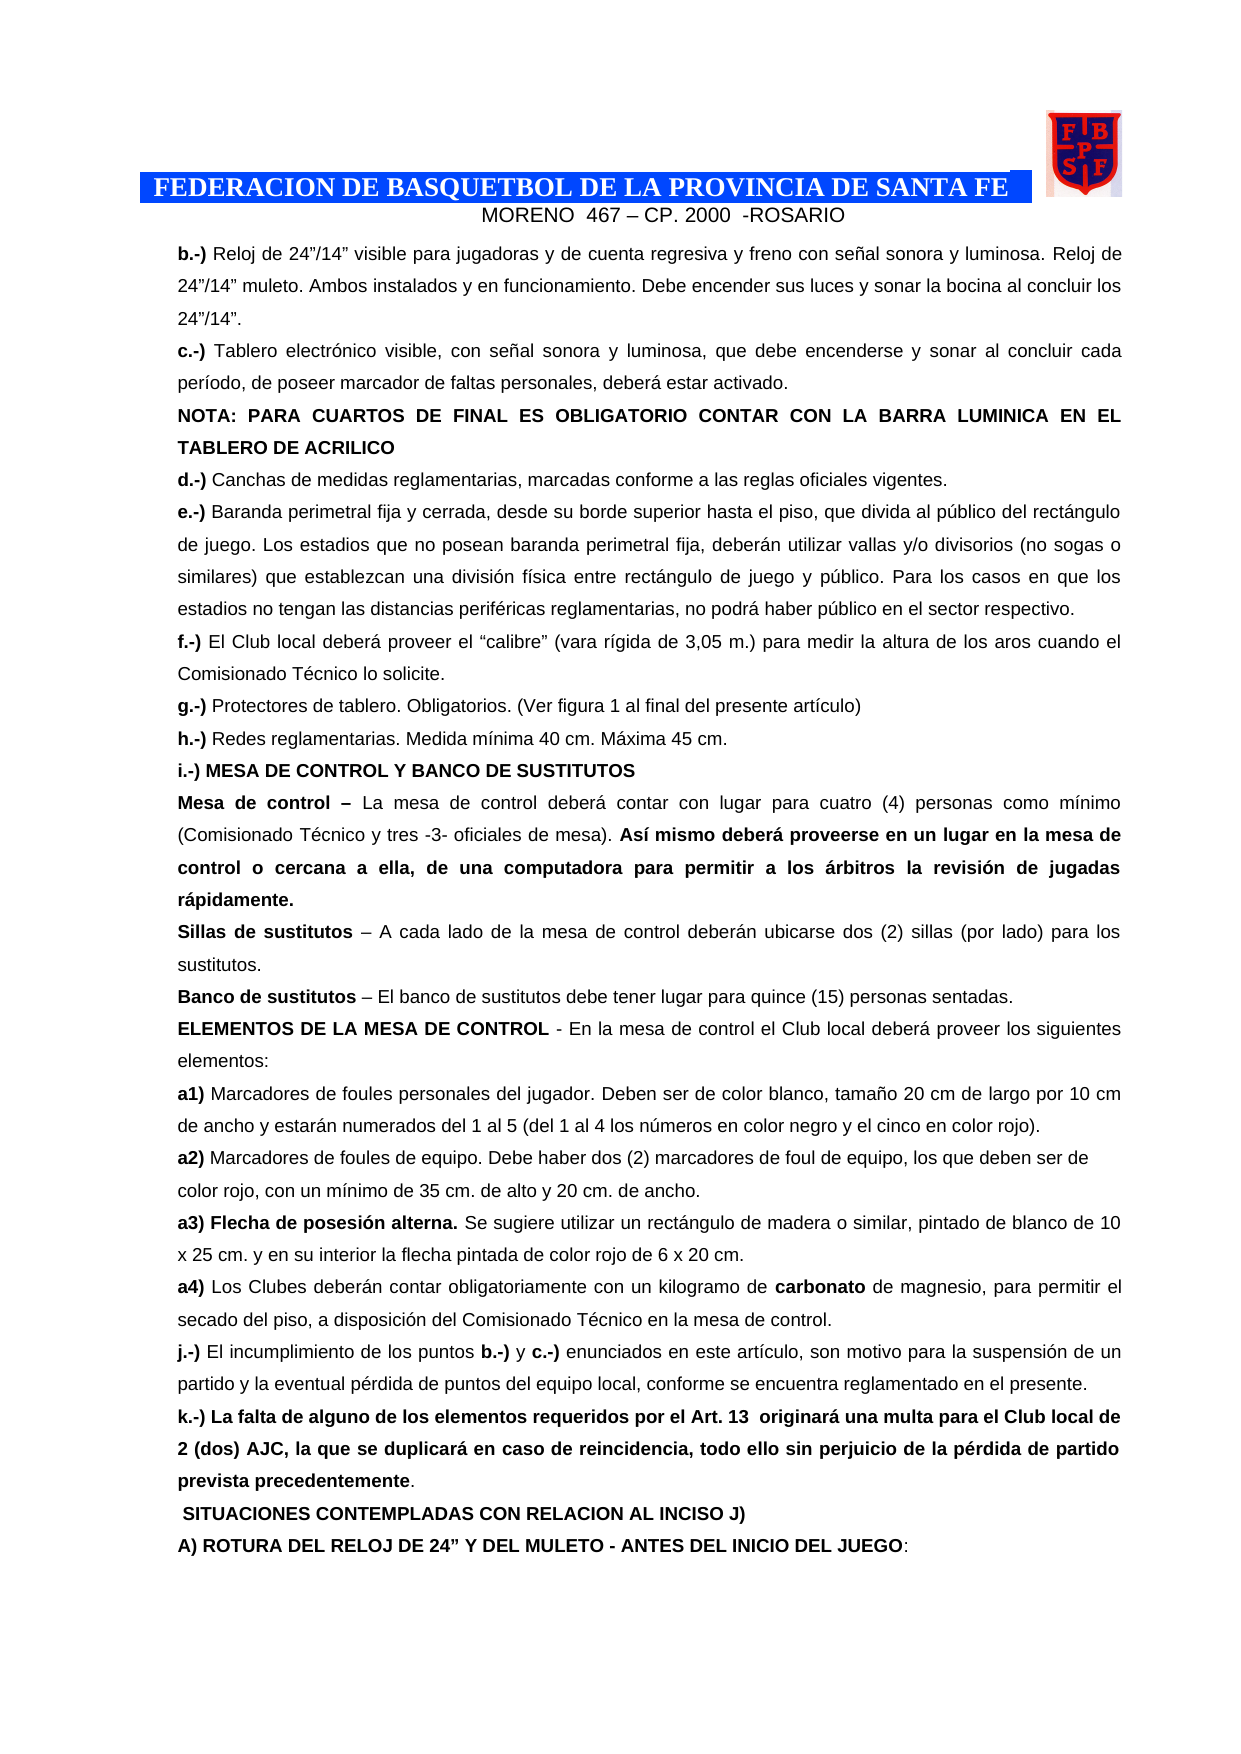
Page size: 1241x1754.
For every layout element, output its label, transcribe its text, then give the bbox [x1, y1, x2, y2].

text ELEMENTOS DE LA MESA DE CONTROL - En la mesa de control el Club local deberá proveer los siguientes elementos: [177, 1018, 1122, 1072]
text a1) Marcadores de foules personales del jugador. Deben ser de color blanco, tamaño 20 cm de largo por 10 cm de ancho y estarán numerados del 1 al 5 (del 1 al 4 los números en color negro y el cinco en color rojo). [177, 1083, 1122, 1136]
text SITUACIONES CONTEMPLADAS CON RELACION AL INCISO J) [177, 1502, 1122, 1524]
text j.-) El incumplimiento de los puntos b.-) y c.-) enunciados en este artículo, son motivo para la suspensión de un partido y la eventual pérdida de puntos del equipo local, conforme se encuentra reglamentado en el presente. [177, 1341, 1122, 1395]
text Banco de sustitutos – El banco de sustitutos debe tener lugar para quince (15) personas sentadas. [177, 986, 1122, 1007]
text a4) Los Clubes deberán contar obligatoriamente con un kilogramo de carbonato de magnesio, para permitir el secado del piso, a disposición del Comisionado Técnico en la mesa de control. [177, 1276, 1122, 1330]
text b.-) Reloj de 24”/14” visible para jugadoras y de cuenta regresiva y freno con señal sonora y luminosa. Reloj de 24”/14” muleto. Ambos instalados y en funcionamiento. Debe encender sus luces y sonar la bocina al concluir los 24”/14”. [177, 243, 1122, 329]
text f.-) El Club local deberá proveer el “calibre” (vara rígida de 3,05 m.) para medir la altura de los aros cuando el Comisionado Técnico lo solicite. [177, 631, 1122, 684]
text Mesa de control – La mesa de control deberá contar con lugar para cuatro (4) personas como mínimo (Comisionado Técnico y tres -3- oficiales de mesa). Así mismo deberá proveerse en un lugar en la mesa de control o cercana a ella, de una computadora para permitir a los árbitros la revisión de jugadas rápidamente. [177, 792, 1122, 910]
text i.-) MESA DE CONTROL Y BANCO DE SUSTITUTOS [177, 760, 1122, 781]
text c.-) Tablero electrónico visible, con señal sonora y luminosa, que debe encenderse y sonar al concluir cada período, de poseer marcador de faltas personales, deberá estar activado. [177, 340, 1122, 394]
text g.-) Protectores de tablero. Obligatorios. (Ver figura 1 al final del presente artículo) [177, 695, 1122, 717]
text a3) Flecha de posesión alterna. Se sugiere utilizar un rectángulo de madera o similar, pintado de blanco de 10 x 25 cm. y en su interior la flecha pintada de color rojo de 6 x 20 cm. [177, 1212, 1122, 1266]
text a2) Marcadores de foules de equipo. Debe haber dos (2) marcadores de foul de equipo, los que deben ser de color rojo, con un mínimo de 35 cm. de alto y 20 cm. de ancho. [177, 1147, 1122, 1201]
text k.-) La falta de alguno de los elementos requeridos por el Art. 13 originará una multa para el Club local de 2 (dos) AJC, la que se duplicará en caso de reincidencia, todo ello sin perjuicio de la pérdida de partido prevista precedentemente. [177, 1406, 1122, 1492]
text d.-) Canchas de medidas reglamentarias, marcadas conforme a las reglas oficiales vigentes. [177, 469, 1122, 491]
text Sillas de sustitutos – A cada lado de la mesa de control deberán ubicarse dos (2) sillas (por lado) para los sustitutos. [177, 921, 1122, 975]
picture [1046, 110, 1123, 197]
text NOTA: PARA CUARTOS DE FINAL ES OBLIGATORIO CONTAR CON LA BARRA LUMINICA EN EL TABLERO DE ACRILICO [177, 404, 1122, 458]
text e.-) Baranda perimetral fija y cerrada, desde su borde superior hasta el piso, que divida al público del rectángulo de juego. Los estadios que no posean baranda perimetral fija, deberán utilizar vallas y/o divisorios (no sogas o similares) que establezcan una división física entre rectángulo de juego y público. Para los casos en que los estadios no tengan las distancias periféricas reglamentarias, no podrá haber público en el sector respectivo. [177, 501, 1122, 620]
text A) ROTURA DEL RELOJ DE 24” Y DEL MULETO - ANTES DEL INICIO DEL JUEGO: [177, 1535, 1122, 1556]
text h.-) Redes reglamentarias. Medida mínima 40 cm. Máxima 45 cm. [177, 727, 1122, 749]
